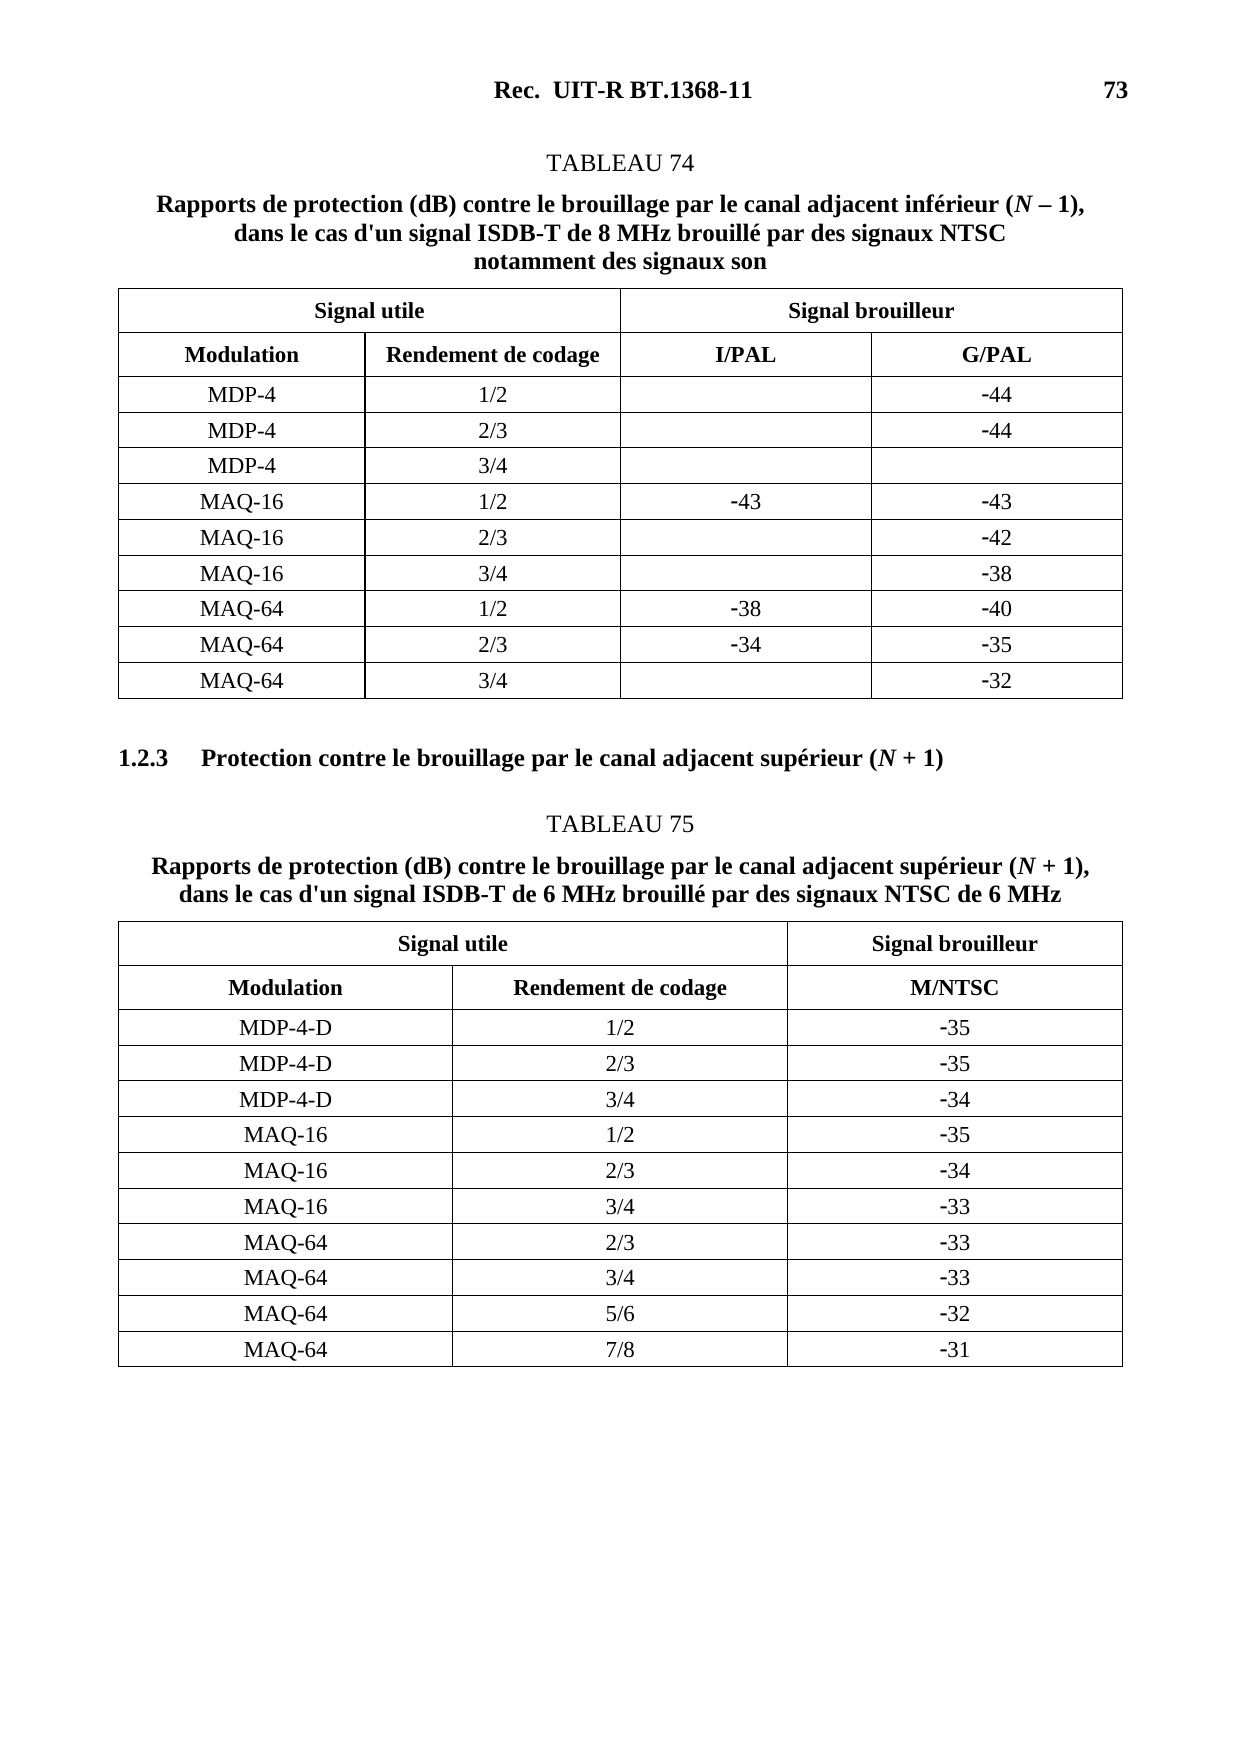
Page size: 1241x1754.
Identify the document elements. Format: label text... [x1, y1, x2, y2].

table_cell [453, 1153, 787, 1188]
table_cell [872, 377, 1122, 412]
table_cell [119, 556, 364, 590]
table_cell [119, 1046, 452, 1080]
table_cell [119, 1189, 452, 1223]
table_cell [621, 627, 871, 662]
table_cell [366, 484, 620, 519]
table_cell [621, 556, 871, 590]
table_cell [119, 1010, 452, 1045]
text TABLEAU 75 [118, 809, 1122, 838]
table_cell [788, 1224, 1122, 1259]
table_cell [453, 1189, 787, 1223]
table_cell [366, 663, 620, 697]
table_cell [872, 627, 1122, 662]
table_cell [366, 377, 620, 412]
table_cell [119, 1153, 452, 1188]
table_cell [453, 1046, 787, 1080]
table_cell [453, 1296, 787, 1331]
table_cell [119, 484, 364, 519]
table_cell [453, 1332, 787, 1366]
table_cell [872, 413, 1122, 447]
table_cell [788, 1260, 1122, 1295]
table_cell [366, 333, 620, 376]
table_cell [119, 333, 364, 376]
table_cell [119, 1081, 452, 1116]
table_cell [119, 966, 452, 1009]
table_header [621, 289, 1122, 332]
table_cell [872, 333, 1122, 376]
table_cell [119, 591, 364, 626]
title Rapports de protection (dB) contre le brouillage par le canal adjacent inférieur (N – 1), dans le cas d'un signal ISDB-T de 8 MHz brouillé par des signaux NTSC notamment des signaux son [118, 189, 1122, 275]
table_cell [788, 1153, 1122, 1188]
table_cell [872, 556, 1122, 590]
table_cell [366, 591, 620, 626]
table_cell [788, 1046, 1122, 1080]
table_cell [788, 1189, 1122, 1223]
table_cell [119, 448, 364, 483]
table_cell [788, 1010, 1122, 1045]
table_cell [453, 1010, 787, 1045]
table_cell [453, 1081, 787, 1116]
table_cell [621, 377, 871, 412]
title Rapports de protection (dB) contre le brouillage par le canal adjacent supérieur (N + 1), dans le cas d'un signal ISDB-T de 6 MHz brouillé par des signaux NTSC de 6 MHz [118, 851, 1122, 908]
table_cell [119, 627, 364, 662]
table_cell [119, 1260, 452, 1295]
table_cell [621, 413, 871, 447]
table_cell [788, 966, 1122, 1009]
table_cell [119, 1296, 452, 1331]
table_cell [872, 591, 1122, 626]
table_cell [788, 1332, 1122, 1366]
subtitle 1.2.3 Protection contre le brouillage par le canal adjacent supérieur (N + 1) [118, 743, 1122, 772]
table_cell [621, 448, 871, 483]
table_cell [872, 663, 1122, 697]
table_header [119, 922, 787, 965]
text TABLEAU 74 [118, 148, 1122, 176]
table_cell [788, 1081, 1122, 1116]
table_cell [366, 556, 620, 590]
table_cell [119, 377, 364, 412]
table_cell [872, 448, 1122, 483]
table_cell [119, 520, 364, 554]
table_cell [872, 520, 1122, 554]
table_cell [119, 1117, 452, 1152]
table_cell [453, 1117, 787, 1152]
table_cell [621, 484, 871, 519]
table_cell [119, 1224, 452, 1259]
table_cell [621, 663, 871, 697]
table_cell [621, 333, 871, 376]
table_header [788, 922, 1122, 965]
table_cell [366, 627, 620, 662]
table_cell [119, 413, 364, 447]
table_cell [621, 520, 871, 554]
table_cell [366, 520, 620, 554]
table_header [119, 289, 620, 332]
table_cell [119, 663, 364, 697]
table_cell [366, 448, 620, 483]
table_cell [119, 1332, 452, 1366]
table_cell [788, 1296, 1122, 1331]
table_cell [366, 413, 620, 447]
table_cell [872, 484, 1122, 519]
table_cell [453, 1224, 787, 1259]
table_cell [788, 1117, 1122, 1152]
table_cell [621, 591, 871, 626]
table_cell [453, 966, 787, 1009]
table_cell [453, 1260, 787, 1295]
